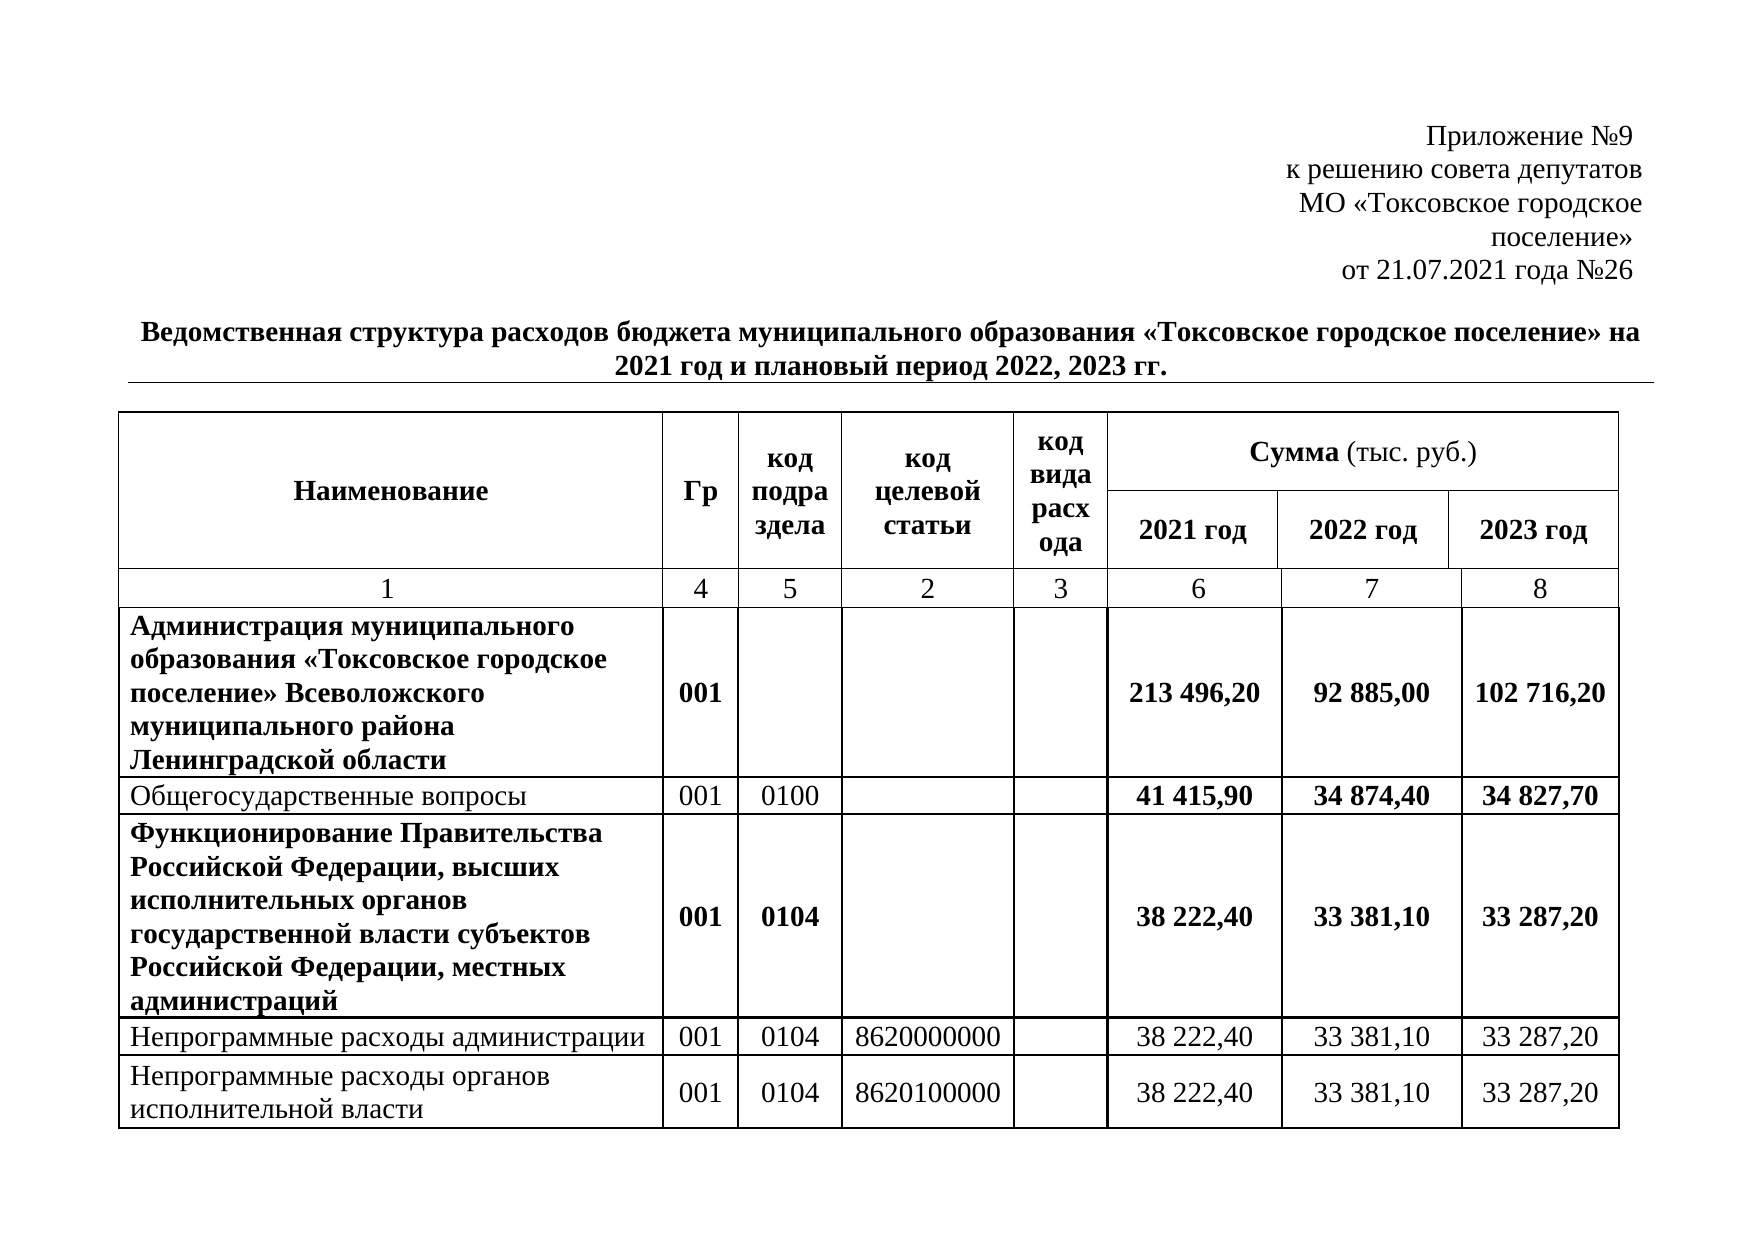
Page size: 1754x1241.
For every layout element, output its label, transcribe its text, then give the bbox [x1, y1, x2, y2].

table_cell 34 874,40 [1283, 778, 1461, 813]
table_cell 8620000000 [843, 1019, 1013, 1054]
table_cell 102 716,20 [1463, 608, 1618, 776]
table_cell 5 [739, 569, 841, 607]
table_cell 34 827,70 [1463, 778, 1618, 813]
table_header Сумма (тыс. руб.) [1108, 413, 1618, 489]
table_cell 33 381,10 [1283, 1056, 1461, 1127]
table_cell 33 287,20 [1463, 815, 1618, 1016]
table_cell 92 885,00 [1283, 608, 1461, 776]
table_cell Функционирование Правительства Российской Федерации, высших исполнительных органов государственной власти субъектов Российской Федерации, местных администраций [120, 815, 662, 1016]
table_cell 001 [664, 815, 737, 1016]
table_header Приложение №9 к решению совета депутатов МО «Токсовское городское поселение» от 21.07.2021 года №26 Ведомственная структура расходов бюджета муниципального образования «Токсовское городское поселение» на 2021 год и плановый период 2022, 2023 гг. [128, 118, 1654, 382]
table_cell 33 287,20 [1463, 1056, 1618, 1127]
table_cell 33 381,10 [1283, 815, 1461, 1016]
table_header код вида расхода [1014, 413, 1107, 568]
table_cell 3 [1014, 569, 1107, 607]
table_cell [843, 815, 1013, 1016]
table_cell 33 287,20 [1463, 1019, 1618, 1054]
table_cell Непрограммные расходы органов исполнительной власти [120, 1056, 662, 1127]
table_cell 0104 [739, 815, 841, 1016]
table_cell 8 [1462, 569, 1618, 607]
table_cell [1015, 608, 1106, 776]
table_cell 001 [664, 608, 737, 776]
table_cell 38 222,40 [1109, 1019, 1281, 1054]
table_cell Непрограммные расходы администрации [120, 1019, 662, 1054]
table_header код подраздела [739, 413, 841, 568]
table_cell Общегосударственные вопросы [120, 778, 662, 813]
table_cell [1015, 1019, 1106, 1054]
table_cell 2023 год [1449, 491, 1618, 568]
table_cell 213 496,20 [1109, 608, 1281, 776]
table_cell 2021 год [1108, 491, 1277, 568]
table_cell 0104 [739, 1056, 841, 1127]
table_cell 41 415,90 [1109, 778, 1281, 813]
table_cell 33 381,10 [1283, 1019, 1461, 1054]
table_cell 001 [664, 1019, 737, 1054]
table_cell [843, 778, 1013, 813]
table_cell [843, 608, 1013, 776]
table_cell [1015, 778, 1106, 813]
table_cell [1015, 815, 1106, 1016]
table_cell 38 222,40 [1109, 815, 1281, 1016]
table_cell 0100 [739, 778, 841, 813]
table_cell 8620100000 [843, 1056, 1013, 1127]
table_cell 4 [663, 569, 738, 607]
table_header Наименование [119, 413, 662, 568]
table_cell Администрация муниципального образования «Токсовское городское поселение» Всеволожского муниципального района Ленинградской области [120, 608, 662, 776]
table_cell [739, 608, 841, 776]
table_cell 001 [664, 778, 737, 813]
table_cell 001 [664, 1056, 737, 1127]
table_cell 2 [842, 569, 1013, 607]
table_cell 6 [1108, 569, 1281, 607]
table_cell [1015, 1056, 1106, 1127]
table_cell 2022 год [1278, 491, 1448, 568]
table_cell 0104 [739, 1019, 841, 1054]
table_header код целевой статьи [842, 413, 1013, 568]
table_cell 7 [1282, 569, 1461, 607]
table_cell 1 [119, 569, 662, 607]
table_header Гр [663, 413, 738, 568]
table_cell 38 222,40 [1109, 1056, 1281, 1127]
